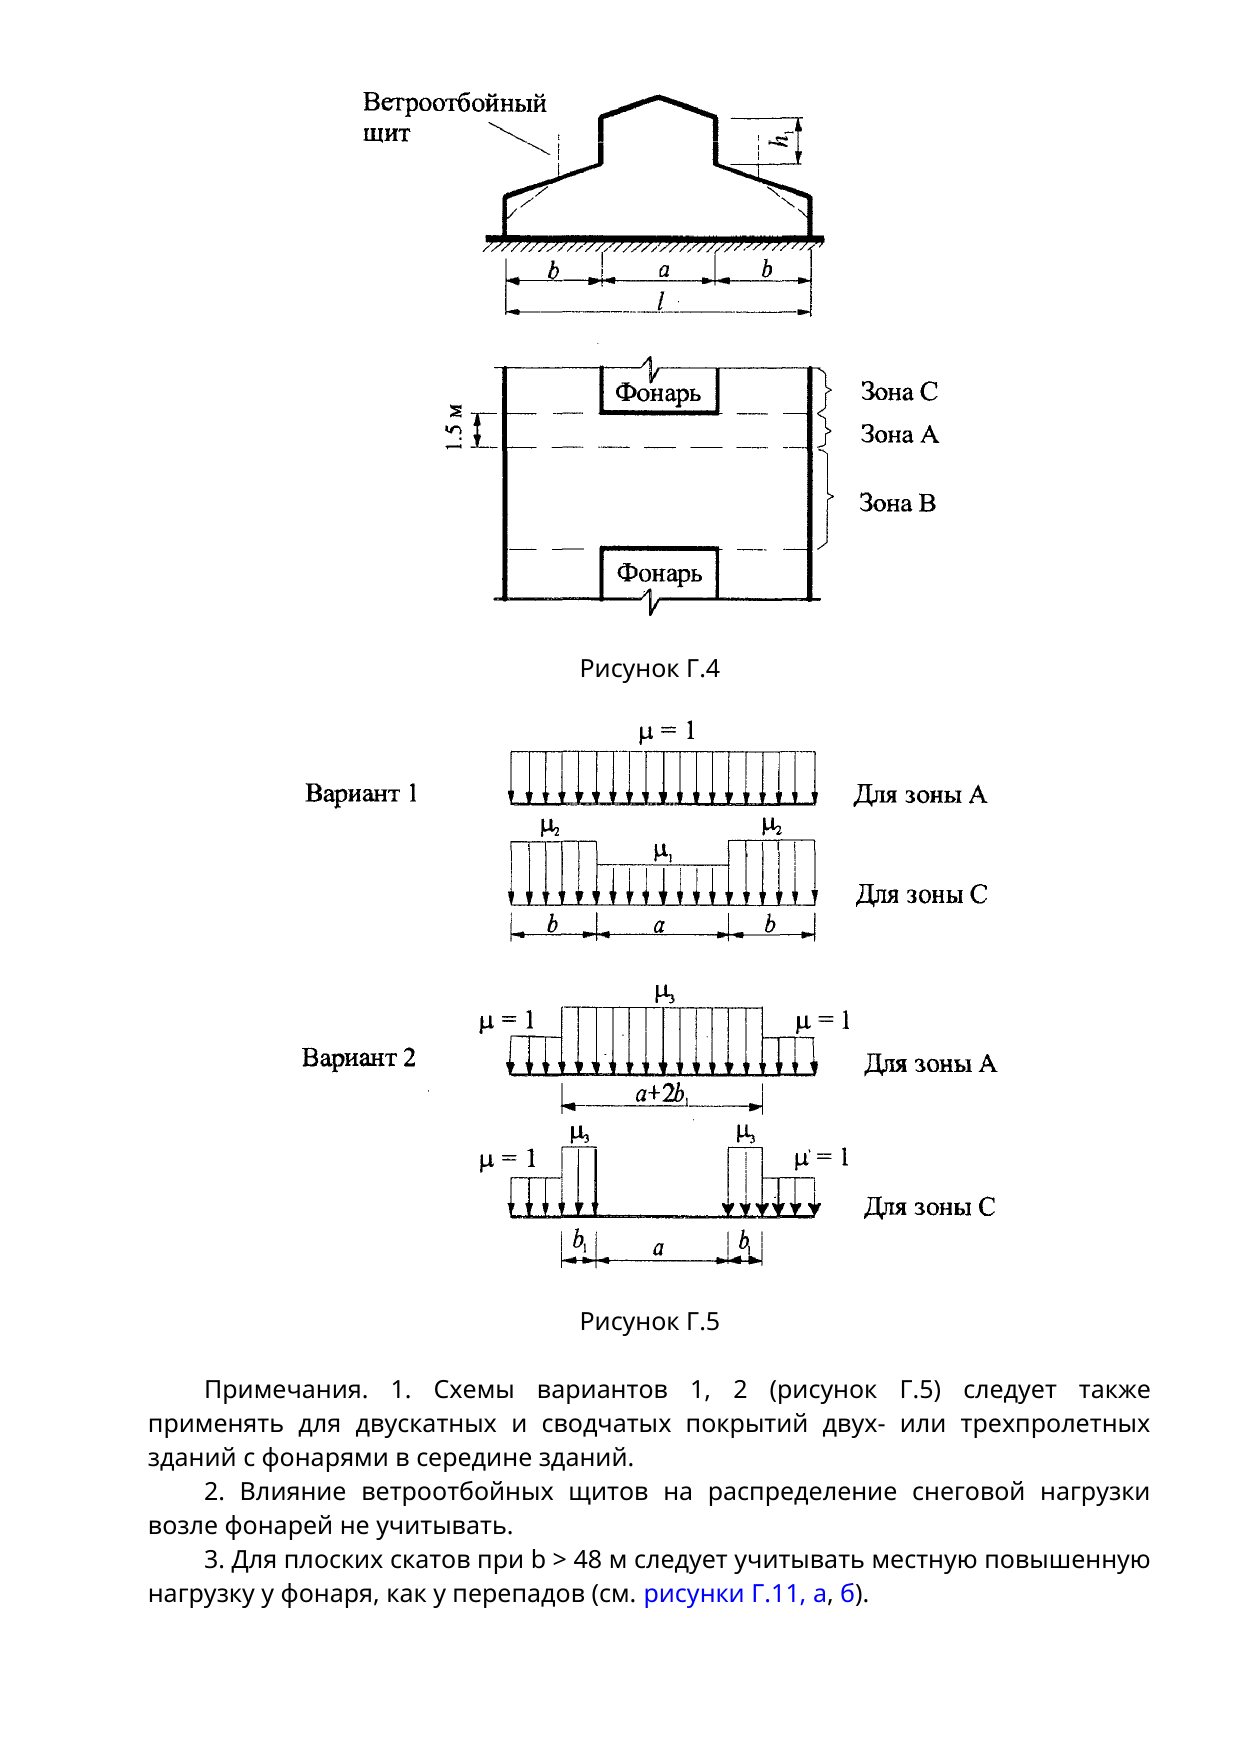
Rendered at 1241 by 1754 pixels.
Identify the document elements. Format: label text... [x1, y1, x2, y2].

picture [300, 718, 999, 1269]
picture [359, 88, 941, 617]
text 2. Влияние ветроотбойных щитов на распределение снеговой нагрузки возле фонарей не учитывать. [148, 1473, 1152, 1542]
text 3. Для плоских скатов при b > 48 м следует учитывать местную повышенную нагрузку у фонаря, как у перепадов (см. рисунки Г.11, а, б). [148, 1542, 1152, 1610]
text Рисунок Г.4 [148, 651, 1152, 685]
text Примечания. 1. Схемы вариантов 1, 2 (рисунок Г.5) следует также применять для двускатных и сводчатых покрытий двух- или трехпролетных зданий с фонарями в середине зданий. [148, 1371, 1152, 1473]
text Рисунок Г.5 [148, 1303, 1152, 1337]
